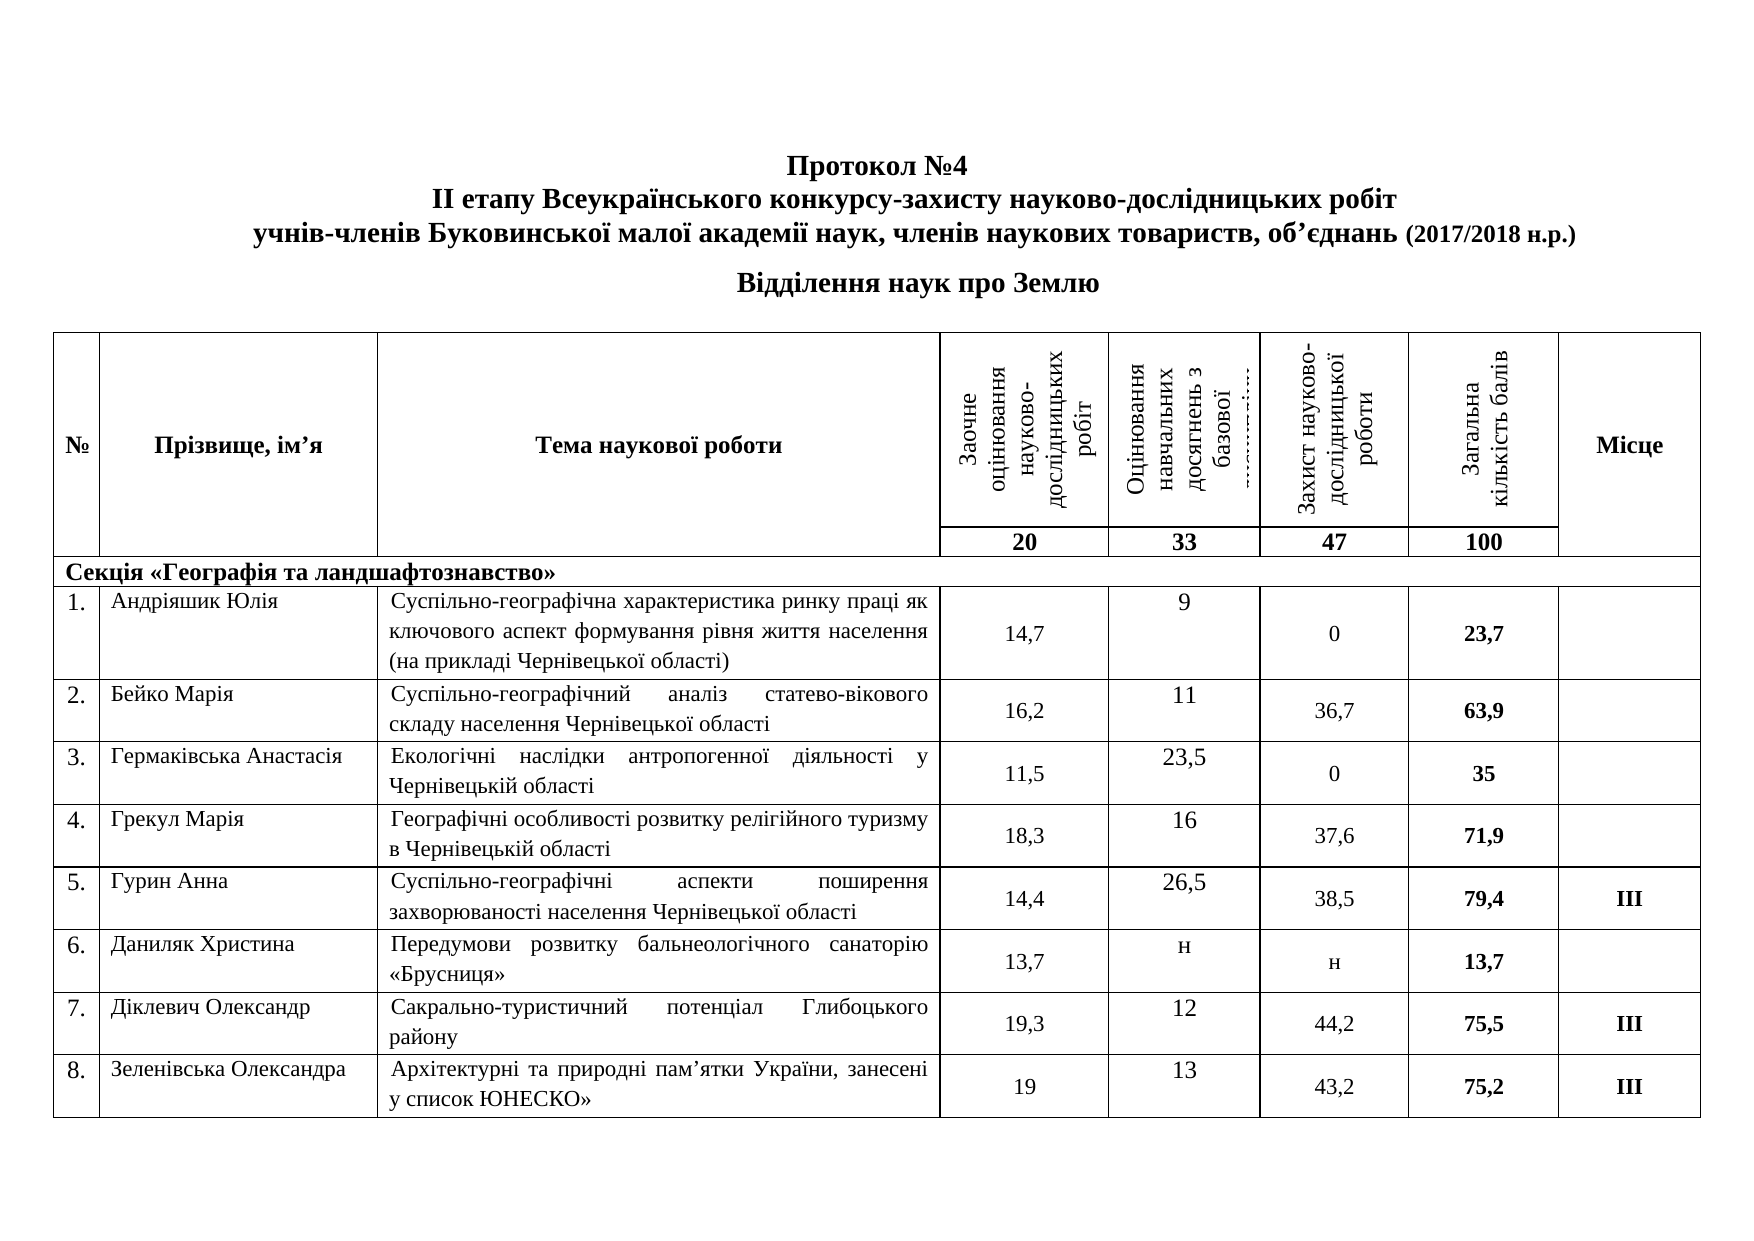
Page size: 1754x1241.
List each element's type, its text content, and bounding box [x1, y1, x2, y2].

table_cell [1559, 742, 1700, 804]
table_cell 36,7 [1261, 680, 1408, 741]
table_cell 100 [1409, 528, 1558, 556]
table_cell н [1261, 930, 1408, 992]
table_header Захист науково-дослідницької роботи [1261, 333, 1408, 526]
table_cell 37,6 [1261, 805, 1408, 866]
table_cell 18,3 [941, 805, 1108, 866]
table_cell [54, 868, 99, 929]
table_header Тема наукової роботи [378, 333, 939, 556]
text учнів-членів Буковинської малої академії наук, членів наукових товариств, об’єднань (2017/2018 н.р.) [88, 215, 1665, 248]
table_header № [54, 333, 99, 556]
table_cell 75,5 [1409, 993, 1558, 1054]
table_cell Зеленівська Олександра [100, 1055, 377, 1117]
table_cell [54, 680, 99, 741]
table_cell 13 [1109, 1055, 1259, 1117]
table_cell 19,3 [941, 993, 1108, 1054]
text Протокол №4 [88, 148, 1665, 181]
table_cell 23,5 [1109, 742, 1259, 804]
table_cell Секція «Географія та ландшафтознавство» [54, 557, 1700, 586]
text ІІ етапу Всеукраїнського конкурсу-захисту науково-дослідницьких робіт [88, 181, 1665, 215]
table_cell Андріяшик Юлія [100, 587, 377, 679]
table_cell 35 [1409, 742, 1558, 804]
table_cell Географічні особливості розвитку релігійного туризму в Чернівецькій області [378, 805, 939, 866]
table_cell 0 [1261, 587, 1408, 679]
table_cell Бейко Марія [100, 680, 377, 741]
table_cell 75,2 [1409, 1055, 1558, 1117]
table_cell [1559, 587, 1700, 679]
table_cell н [1109, 930, 1259, 992]
table_cell 47 [1261, 528, 1408, 556]
table_header Заочне оцінювання науково-дослідницьких робіт [941, 333, 1108, 526]
table_header Оцінювання навчальних досягнень з базової дисципліни [1109, 333, 1259, 526]
table_cell 44,2 [1261, 993, 1408, 1054]
table_header Місце [1559, 333, 1700, 556]
table_cell [54, 805, 99, 866]
table_cell 11,5 [941, 742, 1108, 804]
table_cell 26,5 [1109, 868, 1259, 929]
table_cell 23,7 [1409, 587, 1558, 679]
table_cell 0 [1261, 742, 1408, 804]
table_cell Архітектурні та природні пам’ятки України, занесені у список ЮНЕСКО» [378, 1055, 939, 1117]
table_cell 19 [941, 1055, 1108, 1117]
table_cell 71,9 [1409, 805, 1558, 866]
table_cell Екологічні наслідки антропогенної діяльності у Чернівецькій області [378, 742, 939, 804]
table_cell 13,7 [1409, 930, 1558, 992]
table_cell 43,2 [1261, 1055, 1408, 1117]
table_cell 13,7 [941, 930, 1108, 992]
table_cell 14,4 [941, 868, 1108, 929]
table_cell 14,7 [941, 587, 1108, 679]
table_cell 11 [1109, 680, 1259, 741]
table_cell III [1559, 868, 1700, 929]
table_cell [54, 930, 99, 992]
table_cell [54, 993, 99, 1054]
table_header Загальна кількість балів [1409, 333, 1558, 526]
table_cell Суспільно-географічний аналіз статево-вікового складу населення Чернівецької області [378, 680, 939, 741]
table_cell Гурин Анна [100, 868, 377, 929]
table_cell Передумови розвитку бальнеологічного санаторію «Брусниця» [378, 930, 939, 992]
table_cell Гермаківська Анастасія [100, 742, 377, 804]
table_cell Даниляк Христина [100, 930, 377, 992]
table_cell [1559, 680, 1700, 741]
table_cell [54, 742, 99, 804]
table_cell 33 [1109, 528, 1259, 556]
table_header Прізвище, ім’я [100, 333, 377, 556]
table_cell [54, 587, 99, 679]
table_cell 79,4 [1409, 868, 1558, 929]
table_cell Грекул Марія [100, 805, 377, 866]
table_cell III [1559, 1055, 1700, 1117]
table_cell 16,2 [941, 680, 1108, 741]
table_cell Суспільно-географічні аспекти поширення захворюваності населення Чернівецької області [378, 868, 939, 929]
table_cell [1559, 930, 1700, 992]
table_cell 20 [941, 528, 1108, 556]
table_cell [1559, 805, 1700, 866]
table_cell III [1559, 993, 1700, 1054]
table_cell 63,9 [1409, 680, 1558, 741]
table_cell 38,5 [1261, 868, 1408, 929]
table_cell Діклевич Олександр [100, 993, 377, 1054]
text Відділення наук про Землю [88, 265, 1665, 298]
table_cell 12 [1109, 993, 1259, 1054]
table_cell [54, 1055, 99, 1117]
table_cell 9 [1109, 587, 1259, 679]
table_cell Суспільно-географічна характеристика ринку праці як ключового аспект формування рівня життя населення (на прикладі Чернівецької області) [378, 587, 939, 679]
table_cell Сакрально-туристичний потенціал Глибоцького району [378, 993, 939, 1054]
table_cell 16 [1109, 805, 1259, 866]
